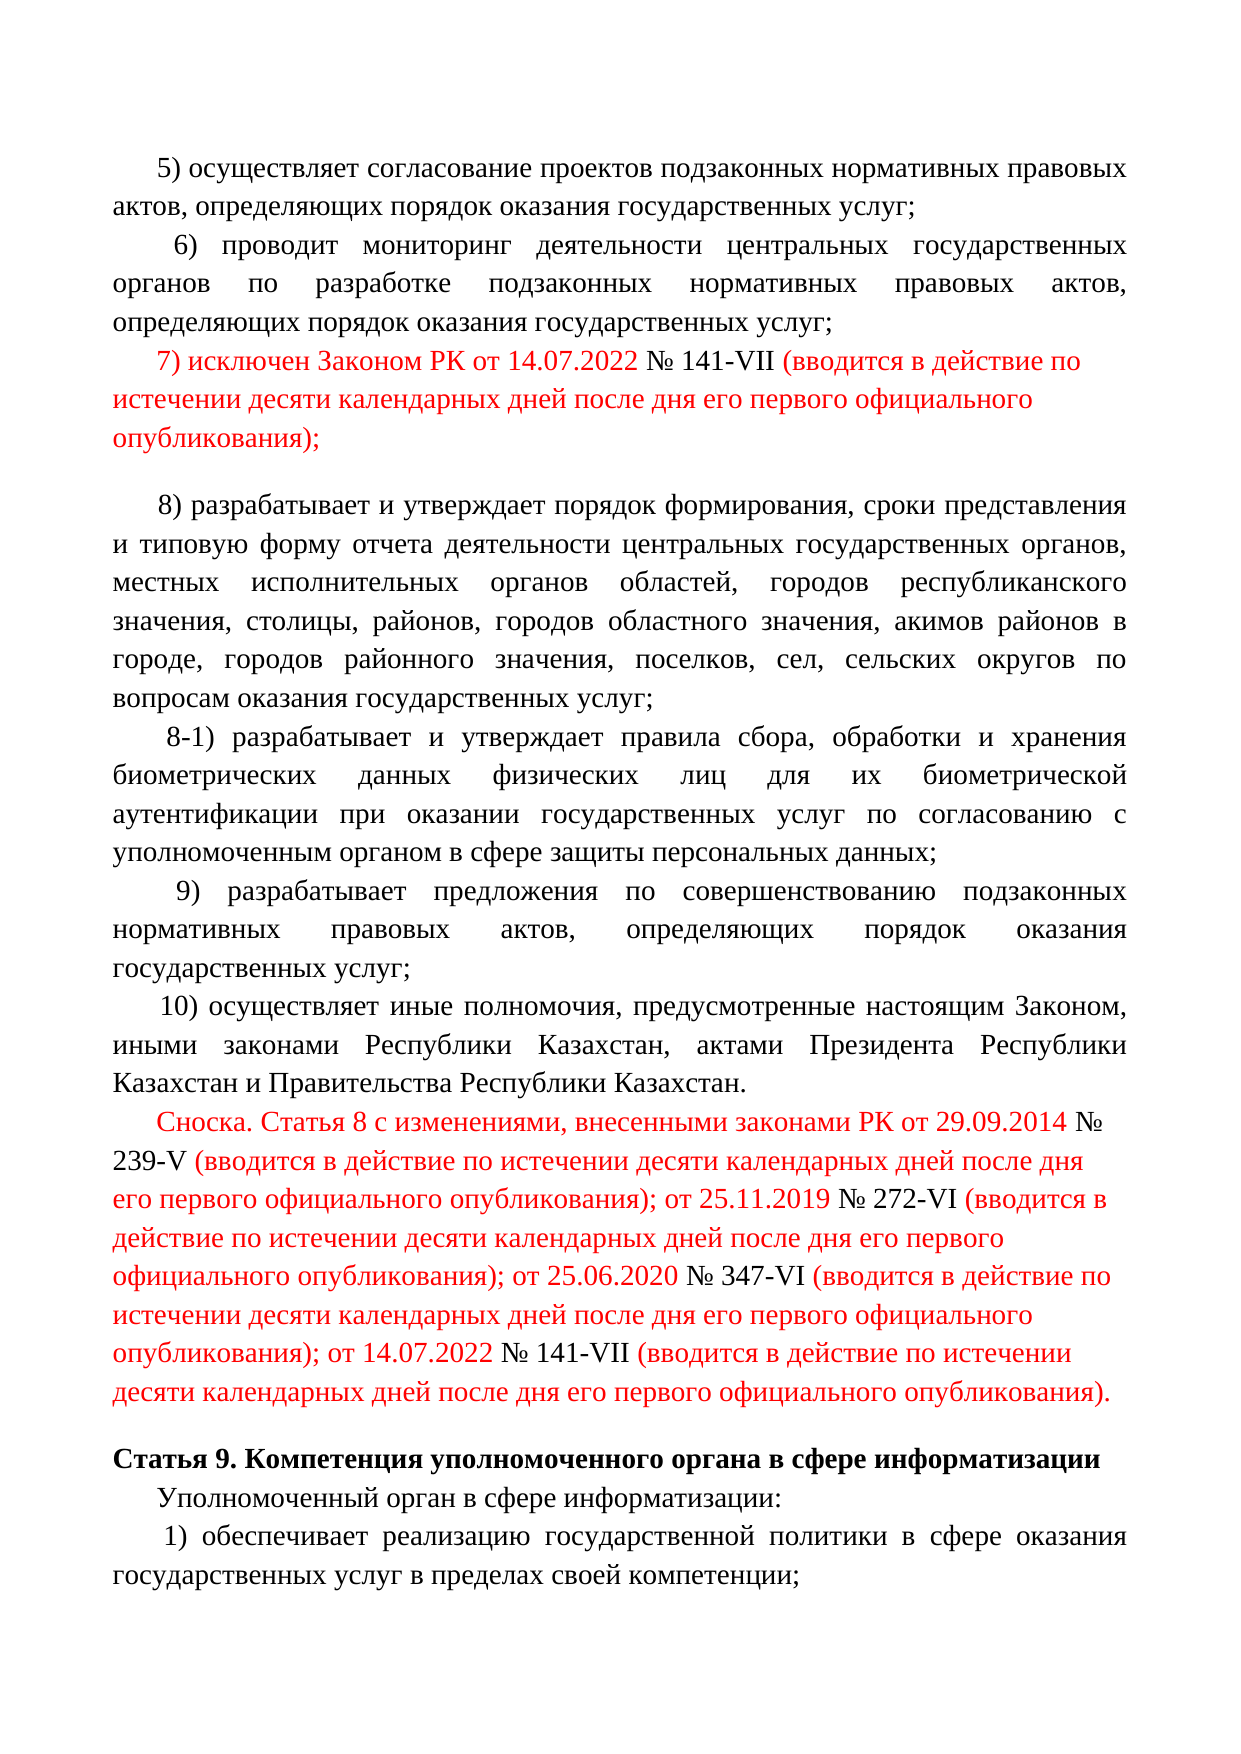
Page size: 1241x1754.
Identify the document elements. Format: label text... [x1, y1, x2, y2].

text Уполномоченный орган в сфере информатизации: [112, 1480, 1128, 1513]
text 1) обеспечивает реализацию государственной политики в сфере оказания государственных услуг в пределах своей компетенции; [112, 1518, 1128, 1591]
text 7) исключен Законом РК от 14.07.2022 № 141-VII (вводится в действие по истечении десяти календарных дней после дня его первого официального опубликования); [112, 343, 1128, 483]
text Статья 9. Компетенция уполномоченного органа в сфере информатизации [112, 1441, 1128, 1475]
text 9) разрабатывает предложения по совершенствованию подзаконных нормативных правовых актов, определяющих порядок оказания государственных услуг; [112, 873, 1128, 983]
text 10) осуществляет иные полномочия, предусмотренные настоящим Законом, иными законами Республики Казахстан, актами Президента Республики Казахстан и Правительства Республики Казахстан. [112, 988, 1128, 1099]
text 8-1) разрабатывает и утверждает правила сбора, обработки и хранения биометрических данных физических лиц для их биометрической аутентификации при оказании государственных услуг по согласованию с уполномоченным органом в сфере защиты персональных данных; [112, 719, 1128, 868]
text 6) проводит мониторинг деятельности центральных государственных органов по разработке подзаконных нормативных правовых актов, определяющих порядок оказания государственных услуг; [112, 227, 1128, 338]
text Сноска. Статья 8 с изменениями, внесенными законами РК от 29.09.2014 № 239-V (вводится в действие по истечении десяти календарных дней после дня его первого официального опубликования); от 25.11.2019 № 272-VI (вводится в действие по истечении десяти календарных дней после дня его первого официального опубликования); от 25.06.2020 № 347-VI (вводится в действие по истечении десяти календарных дней после дня его первого официального опубликования); от 14.07.2022 № 141-VII (вводится в действие по истечении десяти календарных дней после дня его первого официального опубликования). [112, 1104, 1128, 1438]
text 8) разрабатывает и утверждает порядок формирования, сроки представления и типовую форму отчета деятельности центральных государственных органов, местных исполнительных органов областей, городов республиканского значения, столицы, районов, городов областного значения, акимов районов в городе, городов районного значения, поселков, сел, сельских округов по вопросам оказания государственных услуг; [112, 487, 1128, 714]
text 5) осуществляет согласование проектов подзаконных нормативных правовых актов, определяющих порядок оказания государственных услуг; [112, 150, 1128, 222]
